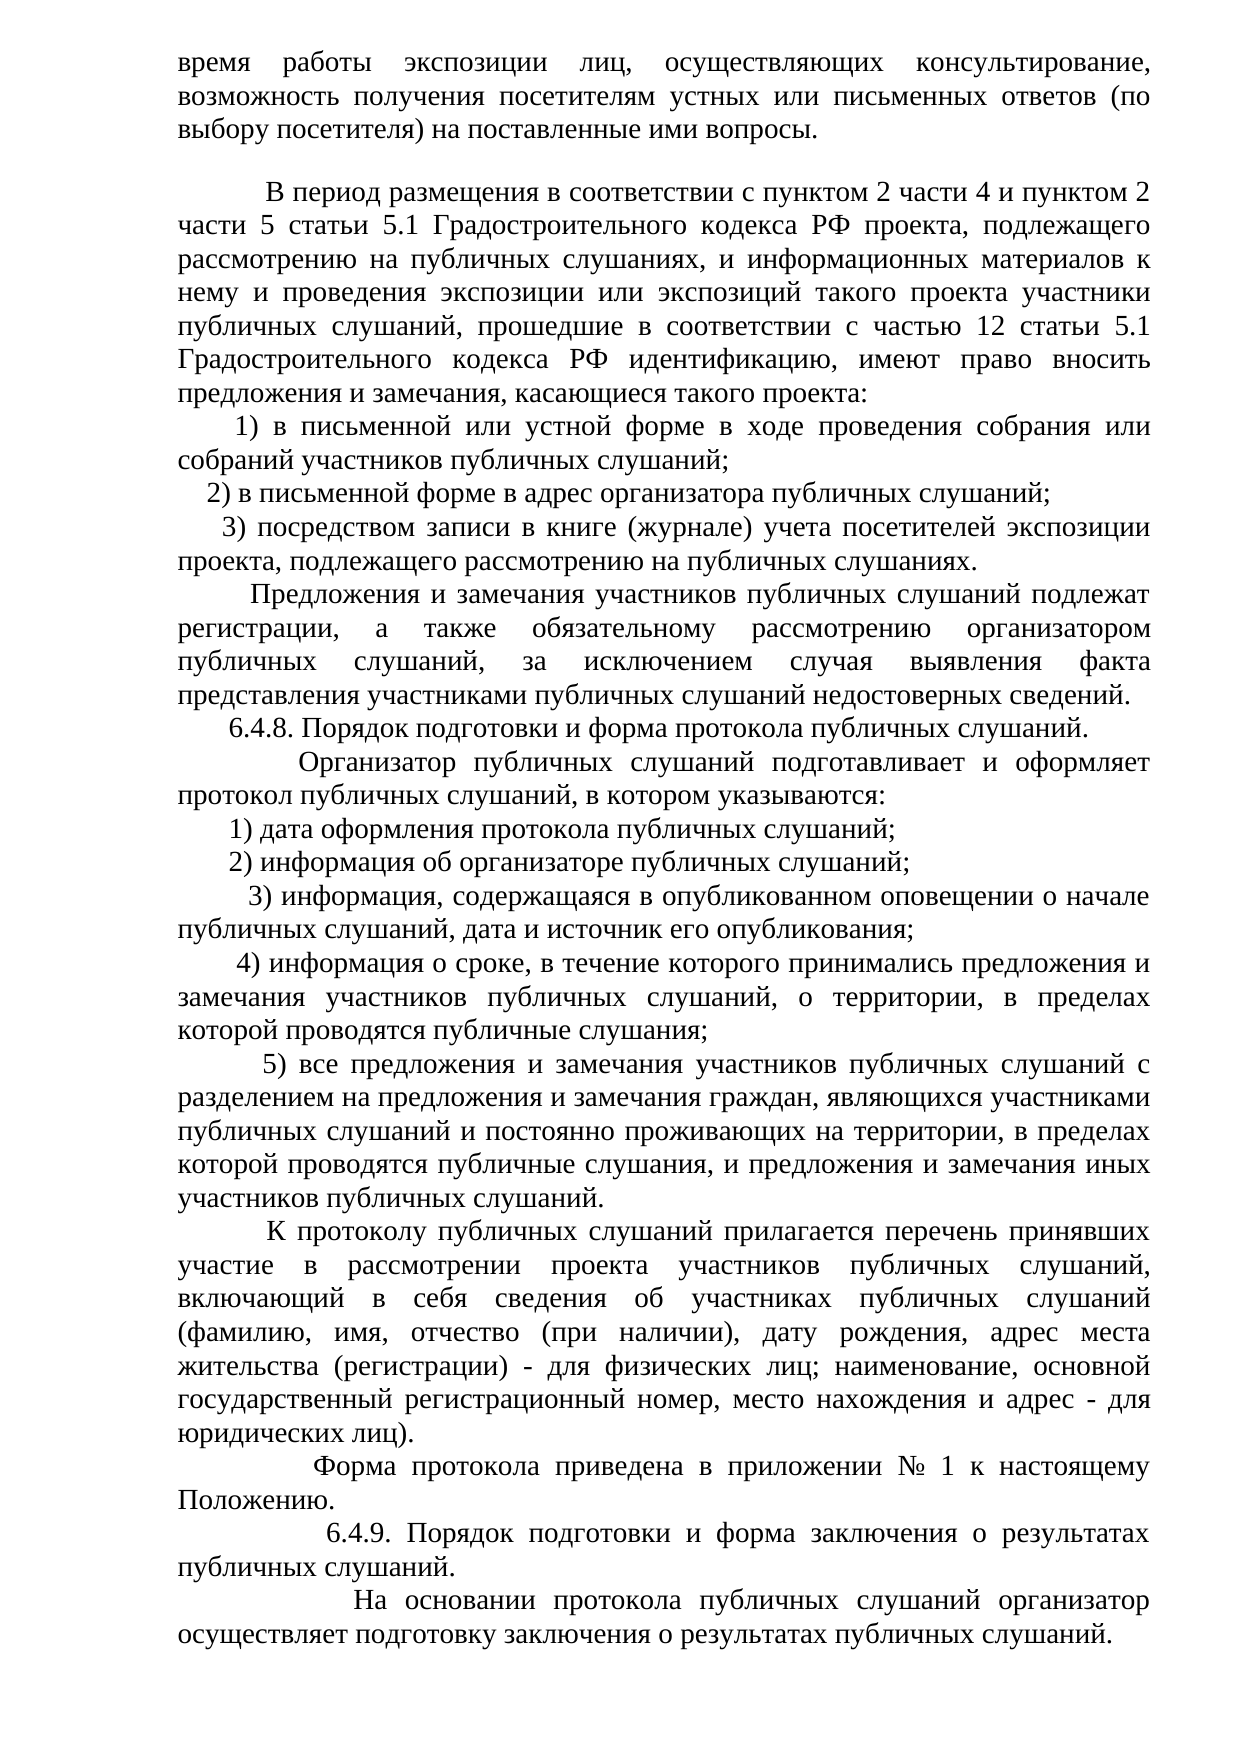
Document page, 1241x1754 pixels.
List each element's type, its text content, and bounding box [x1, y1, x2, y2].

list 6.4.9. Порядок подготовки и форма заключения о результатах публичных слушаний. [177, 1515, 1152, 1582]
list 2) в письменной форме в адрес организатора публичных слушаний; [177, 476, 1152, 509]
list Организатор публичных слушаний подготавливает и оформляет протокол публичных слушаний, в котором указываются: [177, 744, 1152, 811]
list 5) все предложения и замечания участников публичных слушаний с разделением на предложения и замечания граждан, являющихся участниками публичных слушаний и постоянно проживающих на территории, в пределах которой проводятся публичные слушания, и предложения и замечания иных участников публичных слушаний. [177, 1046, 1152, 1213]
list 1) в письменной или устной форме в ходе проведения собрания или собраний участников публичных слушаний; [177, 408, 1152, 476]
list 3) информация, содержащаяся в опубликованном оповещении о начале публичных слушаний, дата и источник его опубликования; [177, 878, 1152, 945]
list В период размещения в соответствии с пунктом 2 части 4 и пунктом 2 части 5 статьи 5.1 Градостроительного кодекса РФ проекта, подлежащего рассмотрению на публичных слушаниях, и информационных материалов к нему и проведения экспозиции или экспозиций такого проекта участники публичных слушаний, прошедшие в соответствии с частью 12 статьи 5.1 Градостроительного кодекса РФ идентификацию, имеют право вносить предложения и замечания, касающиеся такого проекта: [177, 174, 1152, 408]
list Форма протокола приведена в приложении № 1 к настоящему Положению. [177, 1448, 1152, 1515]
list 1) дата оформления протокола публичных слушаний; [177, 811, 1152, 844]
list На основании протокола публичных слушаний организатор осуществляет подготовку заключения о результатах публичных слушаний. [177, 1582, 1152, 1649]
list 6.4.8. Порядок подготовки и форма протокола публичных слушаний. [177, 710, 1152, 744]
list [177, 44, 1152, 145]
list 3) посредством записи в книге (журнале) учета посетителей экспозиции проекта, подлежащего рассмотрению на публичных слушаниях. [177, 509, 1152, 576]
list К протоколу публичных слушаний прилагается перечень принявших участие в рассмотрении проекта участников публичных слушаний, включающий в себя сведения об участниках публичных слушаний (фамилию, имя, отчество (при наличии), дату рождения, адрес места жительства (регистрации) - для физических лиц; наименование, основной государственный регистрационный номер, место нахождения и адрес - для юридических лиц). [177, 1213, 1152, 1448]
list 4) информация о сроке, в течение которого принимались предложения и замечания участников публичных слушаний, о территории, в пределах которой проводятся публичные слушания; [177, 945, 1152, 1046]
list 2) информация об организаторе публичных слушаний; [177, 844, 1152, 878]
list Предложения и замечания участников публичных слушаний подлежат регистрации, а также обязательному рассмотрению организатором публичных слушаний, за исключением случая выявления факта представления участниками публичных слушаний недостоверных сведений. [177, 576, 1152, 710]
